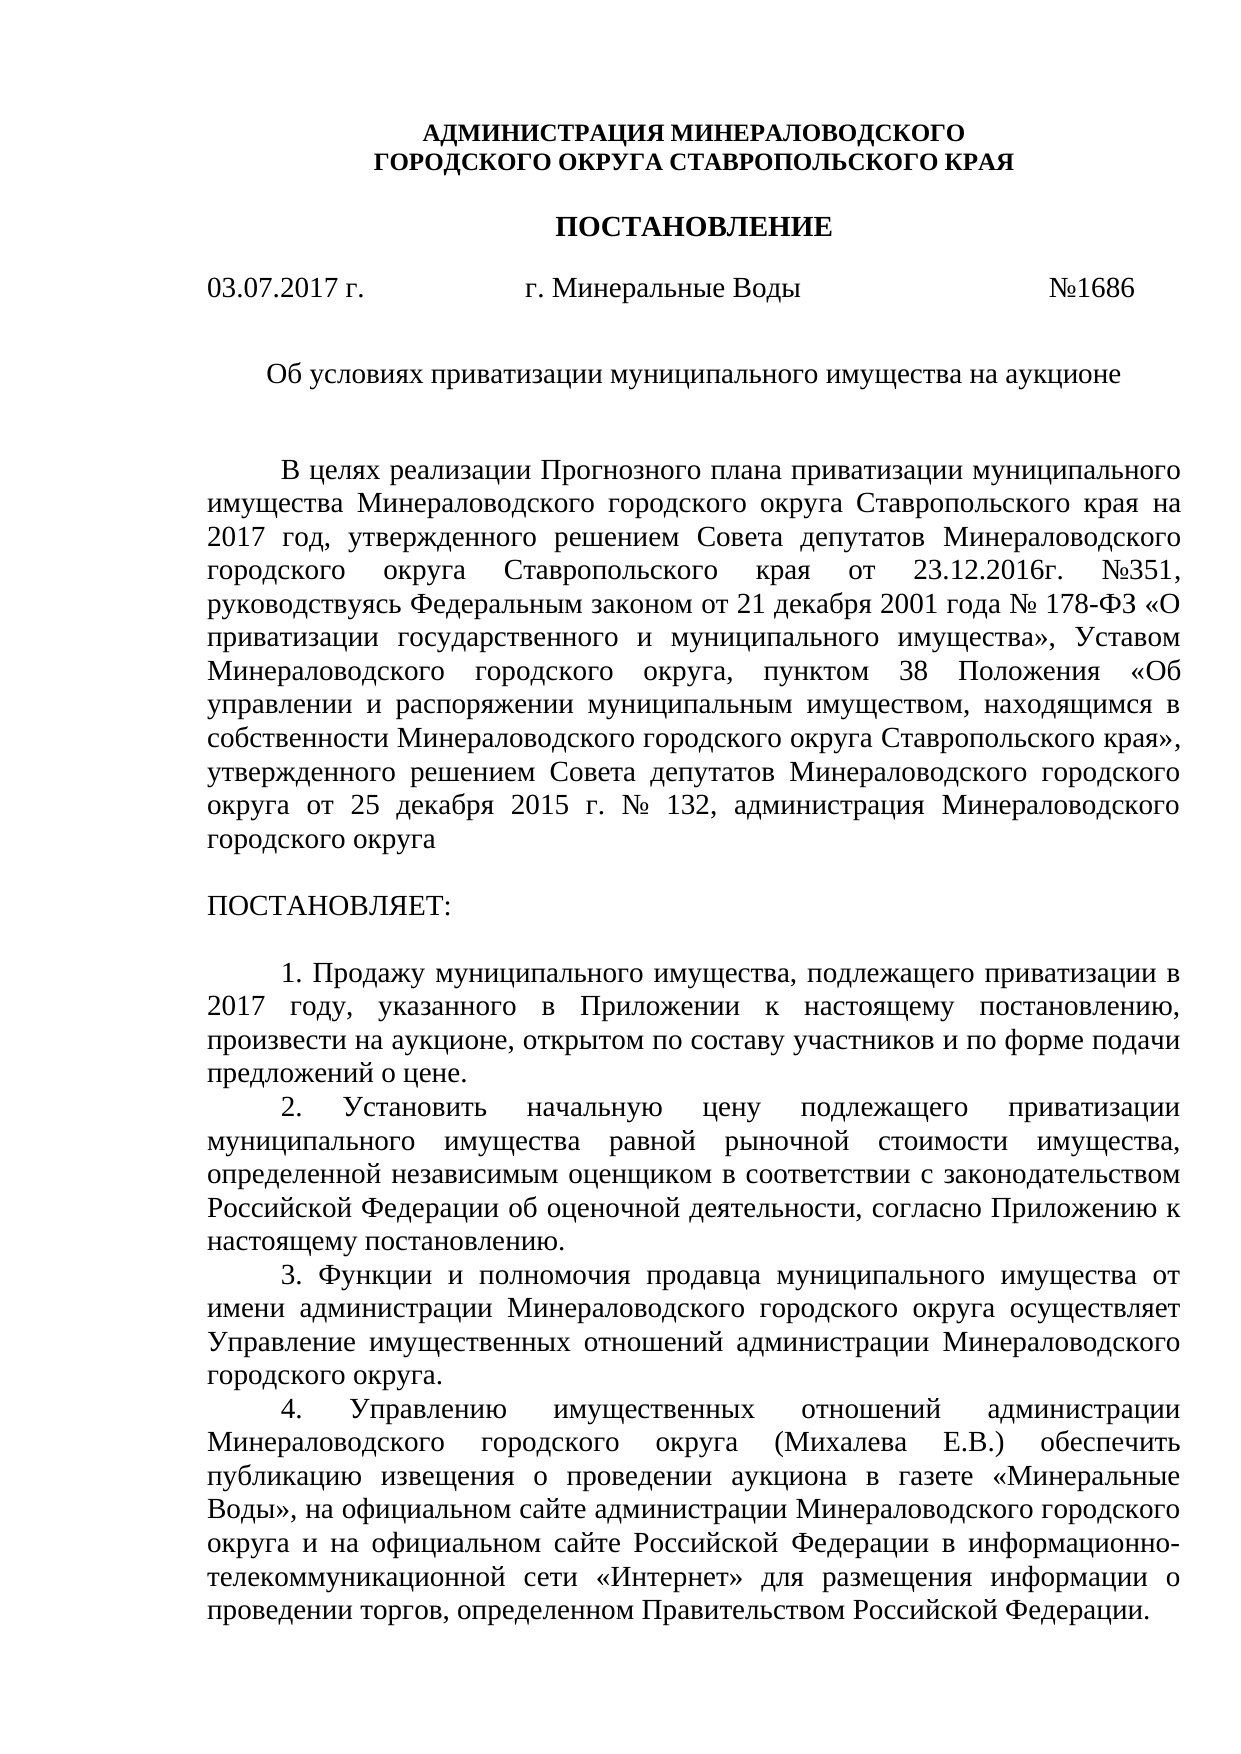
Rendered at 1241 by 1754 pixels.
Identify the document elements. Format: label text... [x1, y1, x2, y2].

text ПОСТАНОВЛЯЕТ: [207, 888, 1181, 921]
text Об условиях приватизации муниципального имущества на аукционе [207, 356, 1181, 389]
text 3. Функции и полномочия продавца муниципального имущества от имени администрации Минераловодского городского округа осуществляет Управление имущественных отношений администрации Минераловодского городского округа. [207, 1257, 1181, 1391]
text ПОСТАНОВЛЕНИЕ [207, 209, 1181, 243]
text 2. Установить начальную цену подлежащего приватизации муниципального имущества равной рыночной стоимости имущества, определенной независимым оценщиком в соответствии с законодательством Российской Федерации об оценочной деятельности, согласно Приложению к настоящему постановлению. [207, 1089, 1181, 1257]
text 4. Управлению имущественных отношений администрации Минераловодского городского округа (Михалева Е.В.) обеспечить публикацию извещения о проведении аукциона в газете «Минеральные Воды», на официальном сайте администрации Минераловодского городского округа и на официальном сайте Российской Федерации в информационно-телекоммуникационной сети «Интернет» для размещения информации о проведении торгов, определенном Правительством Российской Федерации. [207, 1391, 1181, 1626]
text 1. Продажу муниципального имущества, подлежащего приватизации в 2017 году, указанного в Приложении к настоящему постановлению, произвести на аукционе, открытом по составу участников и по форме подачи предложений о цене. [207, 955, 1181, 1089]
text АДМИНИСТРАЦИЯ МИНЕРАЛОВОДСКОГО [207, 118, 1181, 147]
text ГОРОДСКОГО ОКРУГА СТАВРОПОЛЬСКОГО КРАЯ [207, 147, 1181, 176]
text В целях реализации Прогнозного плана приватизации муниципального имущества Минераловодского городского округа Ставропольского края на 2017 год, утвержденного решением Совета депутатов Минераловодского городского округа Ставропольского края от 23.12.2016г. №351, руководствуясь Федеральным законом от 21 декабря 2001 года № 178-ФЗ «О приватизации государственного и муниципального имущества», Уставом Минераловодского городского округа, пунктом 38 Положения «Об управлении и распоряжении муниципальным имуществом, находящимся в собственности Минераловодского городского округа Ставропольского края», утвержденного решением Совета депутатов Минераловодского городского округа от 25 декабря 2015 г. № 132, администрация Минераловодского городского округа [207, 452, 1181, 854]
text 03.07.2017 г. г. Минеральные Воды №1686 [207, 276, 1181, 303]
